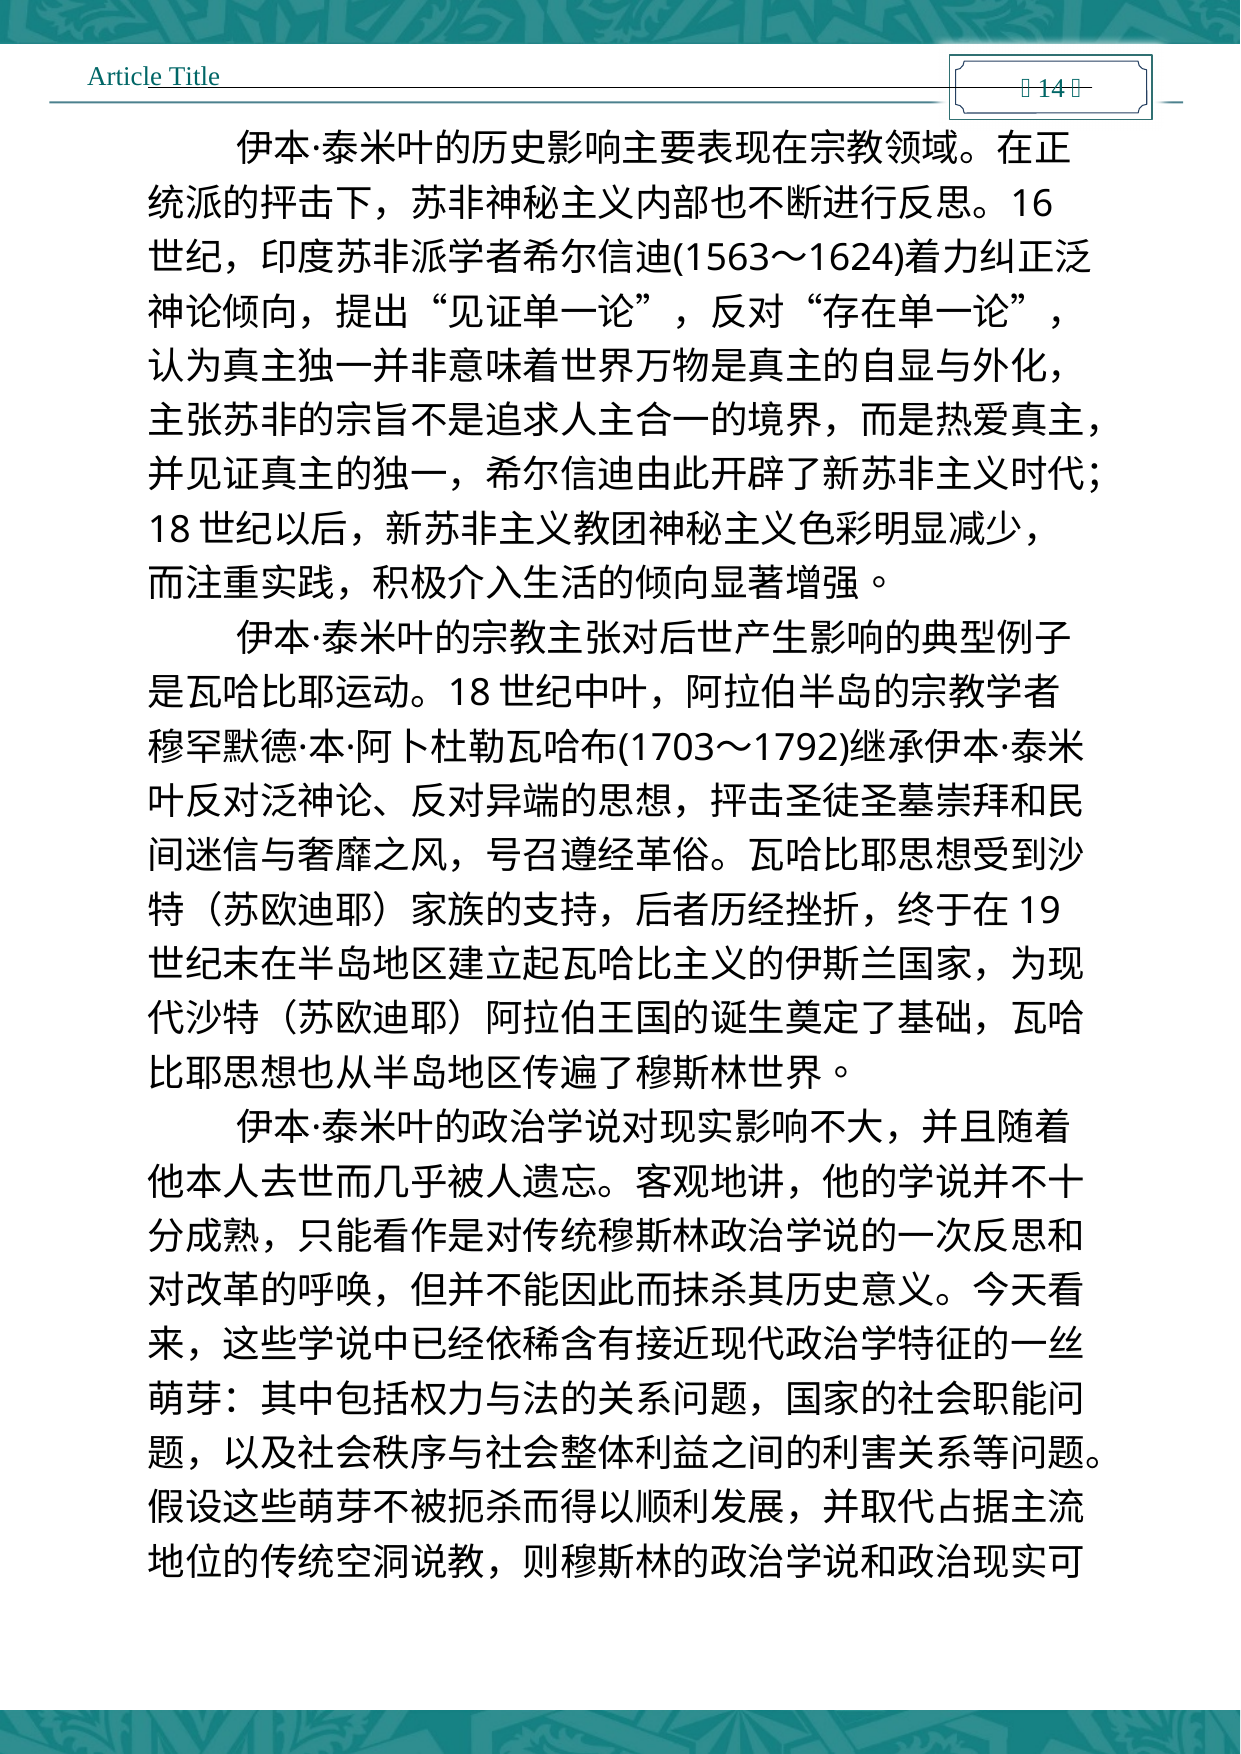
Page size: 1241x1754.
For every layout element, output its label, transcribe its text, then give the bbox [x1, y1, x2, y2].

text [148, 1097, 1092, 1586]
text 伊本·泰米叶的历史影响主要表现在宗教领域。在正统派的抨击下，苏非神秘主义内部也不断进行反思。16世纪，印度苏非派学者希尔信迪(1563～1624)着力纠正泛神论倾向，提出“见证单一论”，反对“存在单一论”，认为真主独一并非意味着世界万物是真主的自显与外化，主张苏非的宗旨不是追求人主合一的境界，而是热爱真主，并见证真主的独一，希尔信迪由此开辟了新苏非主义时代；18世纪以后，新苏非主义教团神秘主义色彩明显减少，而注重实践，积极介入生活的倾向显著增强。 [148, 118, 1092, 608]
picture [0, 0, 1240, 44]
picture [0, 1710, 1241, 1754]
text 伊本·泰米叶的宗教主张对后世产生影响的典型例子是瓦哈比耶运动。18世纪中叶，阿拉伯半岛的宗教学者穆罕默德·本·阿卜杜勒瓦哈布(1703～1792)继承伊本·泰米叶反对泛神论、反对异端的思想，抨击圣徒圣墓崇拜和民间迷信与奢靡之风，号召遵经革俗。瓦哈比耶思想受到沙特（苏欧迪耶）家族的支持，后者历经挫折，终于在19世纪末在半岛地区建立起瓦哈比主义的伊斯兰国家，为现代沙特（苏欧迪耶）阿拉伯王国的诞生奠定了基础，瓦哈比耶思想也从半岛地区传遍了穆斯林世界。 [148, 608, 1092, 1097]
